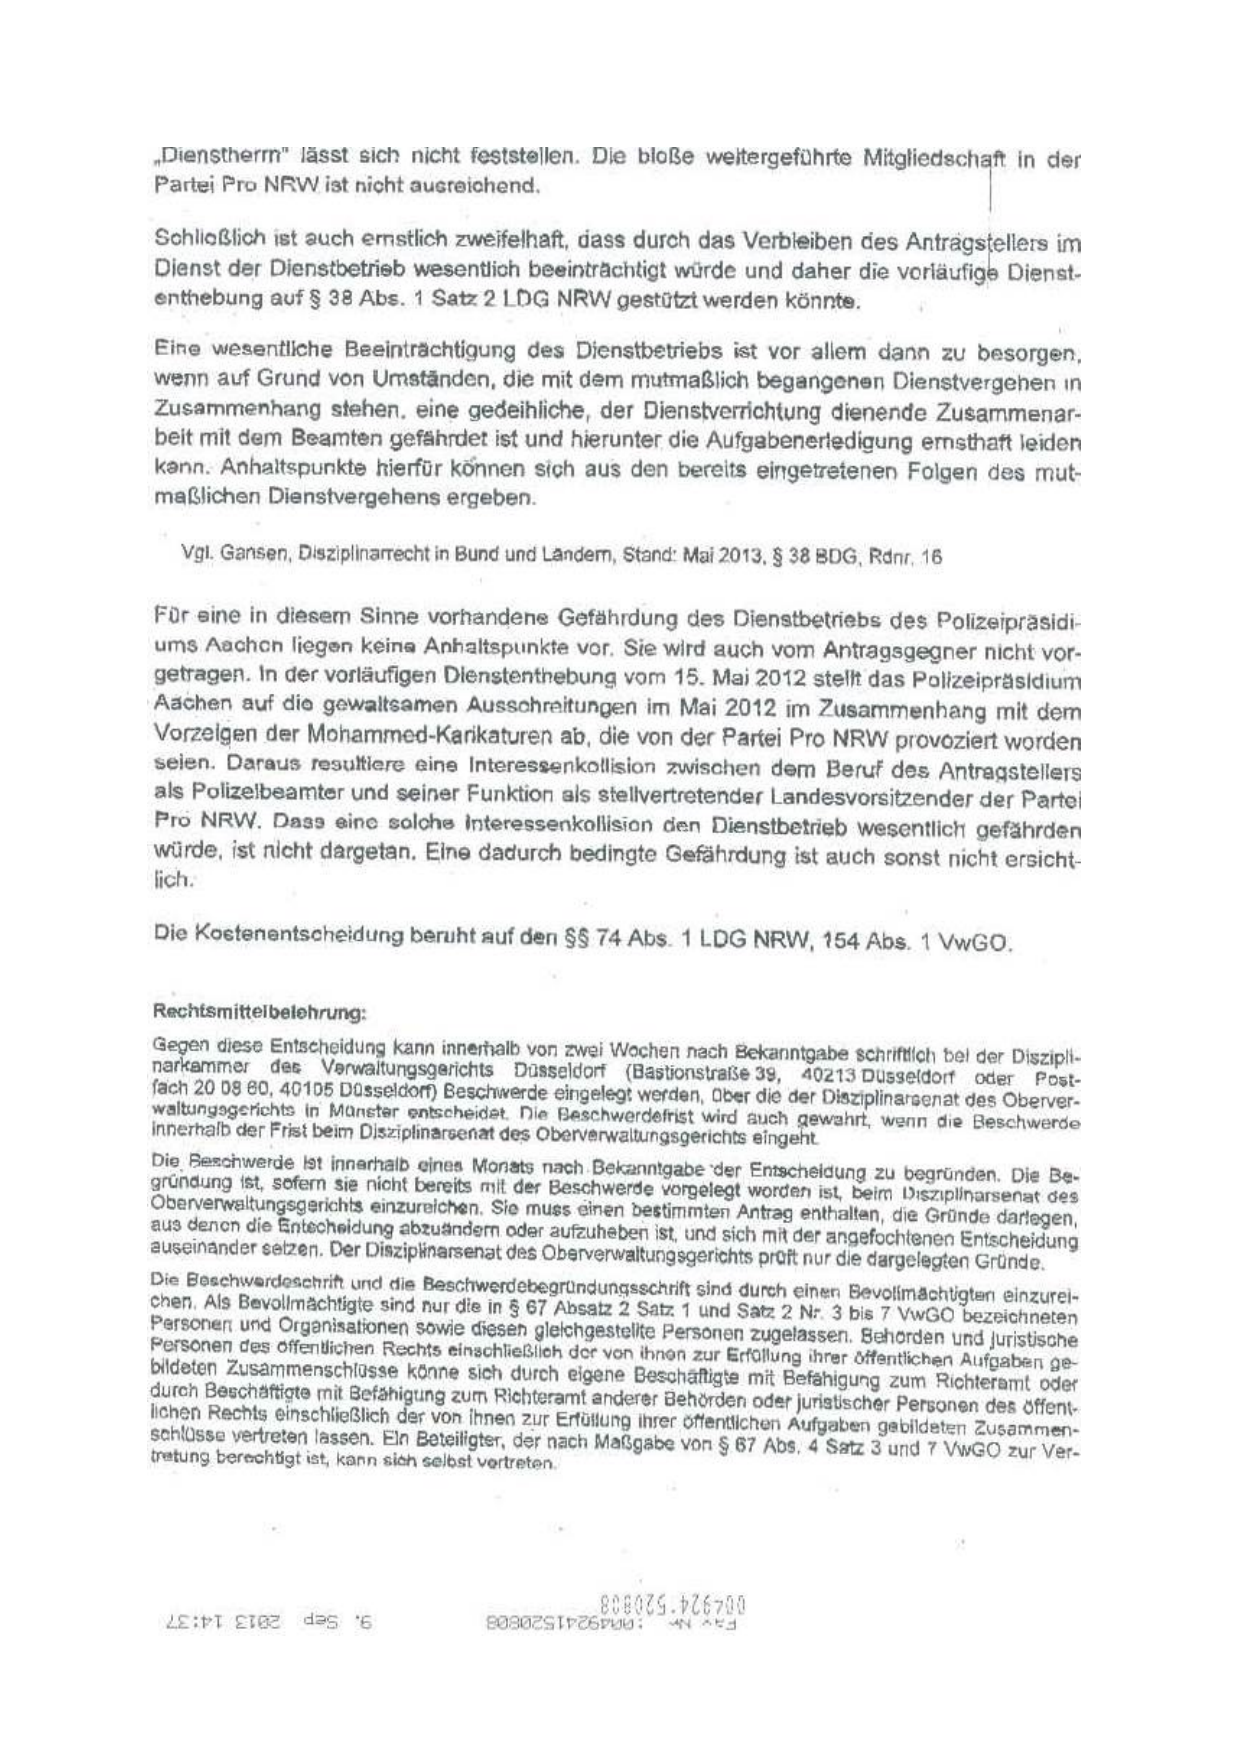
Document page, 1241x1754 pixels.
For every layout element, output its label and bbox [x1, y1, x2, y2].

picture [147, 147, 1081, 1636]
